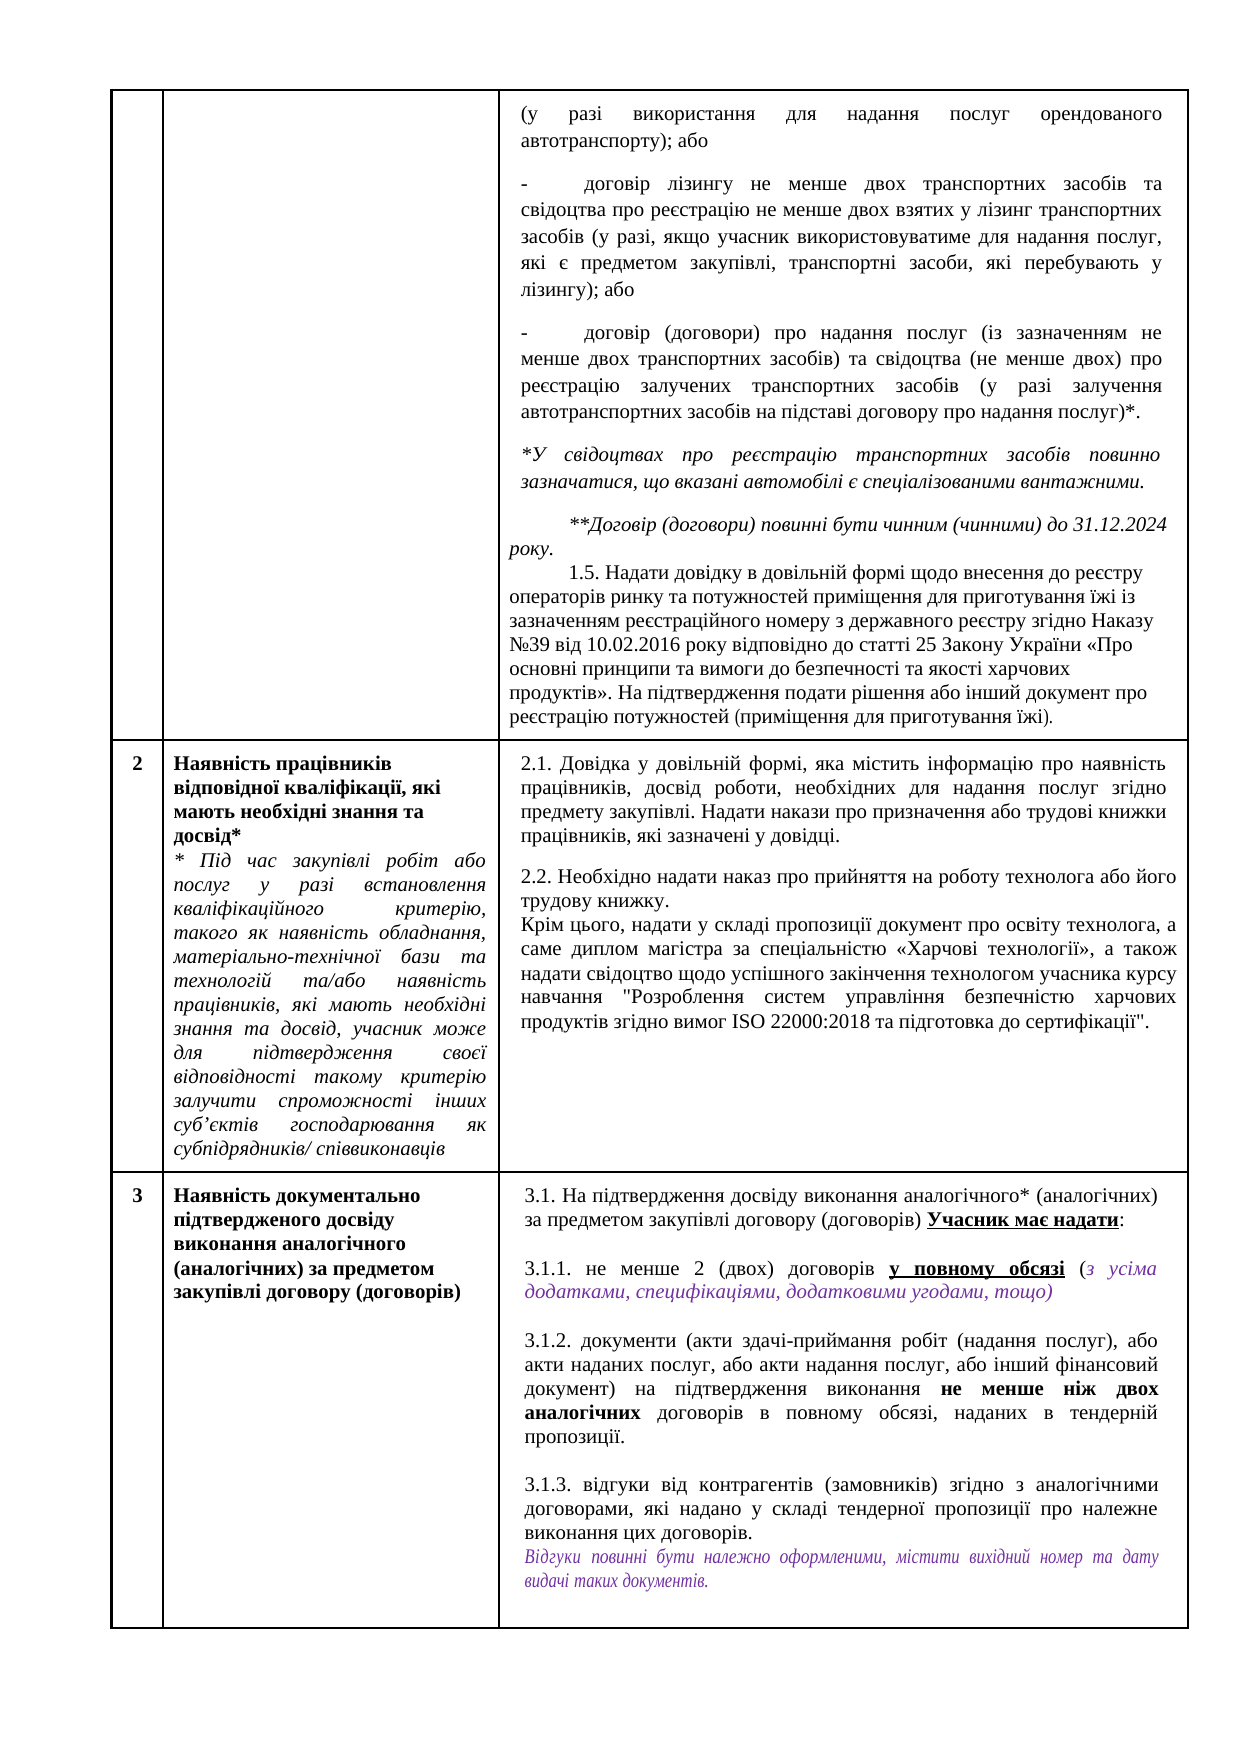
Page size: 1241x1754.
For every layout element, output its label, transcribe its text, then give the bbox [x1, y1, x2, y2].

table_cell Наявність працівників відповідної кваліфікації, які мають необхідні знання та досвід* * Під час закупівлі робіт або послуг у разі встановлення кваліфікаційного критерію, такого як наявність обладнання, матеріально-технічної бази та технологій та/або наявність працівників, які мають необхідні знання та досвід, учасник може для підтвердження своєї відповідності такому критерію залучити спроможності інших суб’єктів господарювання як субпідрядників/ співвиконавців [164, 741, 498, 1171]
table_cell 2.1. Довідка у довільній формі, яка містить інформацію про наявність працівників, досвід роботи, необхідних для надання послуг згідно предмету закупівлі. Надати накази про призначення або трудові книжки працівників, які зазначені у довідці. 2.2. Необхідно надати наказ про прийняття на роботу технолога або його трудову книжку. Крім цього, надати у складі пропозиції документ про освіту технолога, а саме диплом магістра за спеціальністю «Харчові технології», а також надати свідоцтво щодо успішного закінчення технологом учасника курсу навчання "Розроблення систем управління безпечністю харчових продуктів згідно вимог ISO 22000:2018 та підготовка до сертифікації". [500, 741, 1187, 1171]
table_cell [164, 91, 498, 739]
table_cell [500, 91, 1187, 739]
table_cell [500, 1173, 1187, 1627]
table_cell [164, 1173, 498, 1627]
table_cell 2 [113, 741, 162, 1171]
table_cell 1 [113, 91, 162, 739]
table_cell 3 [113, 1173, 162, 1627]
